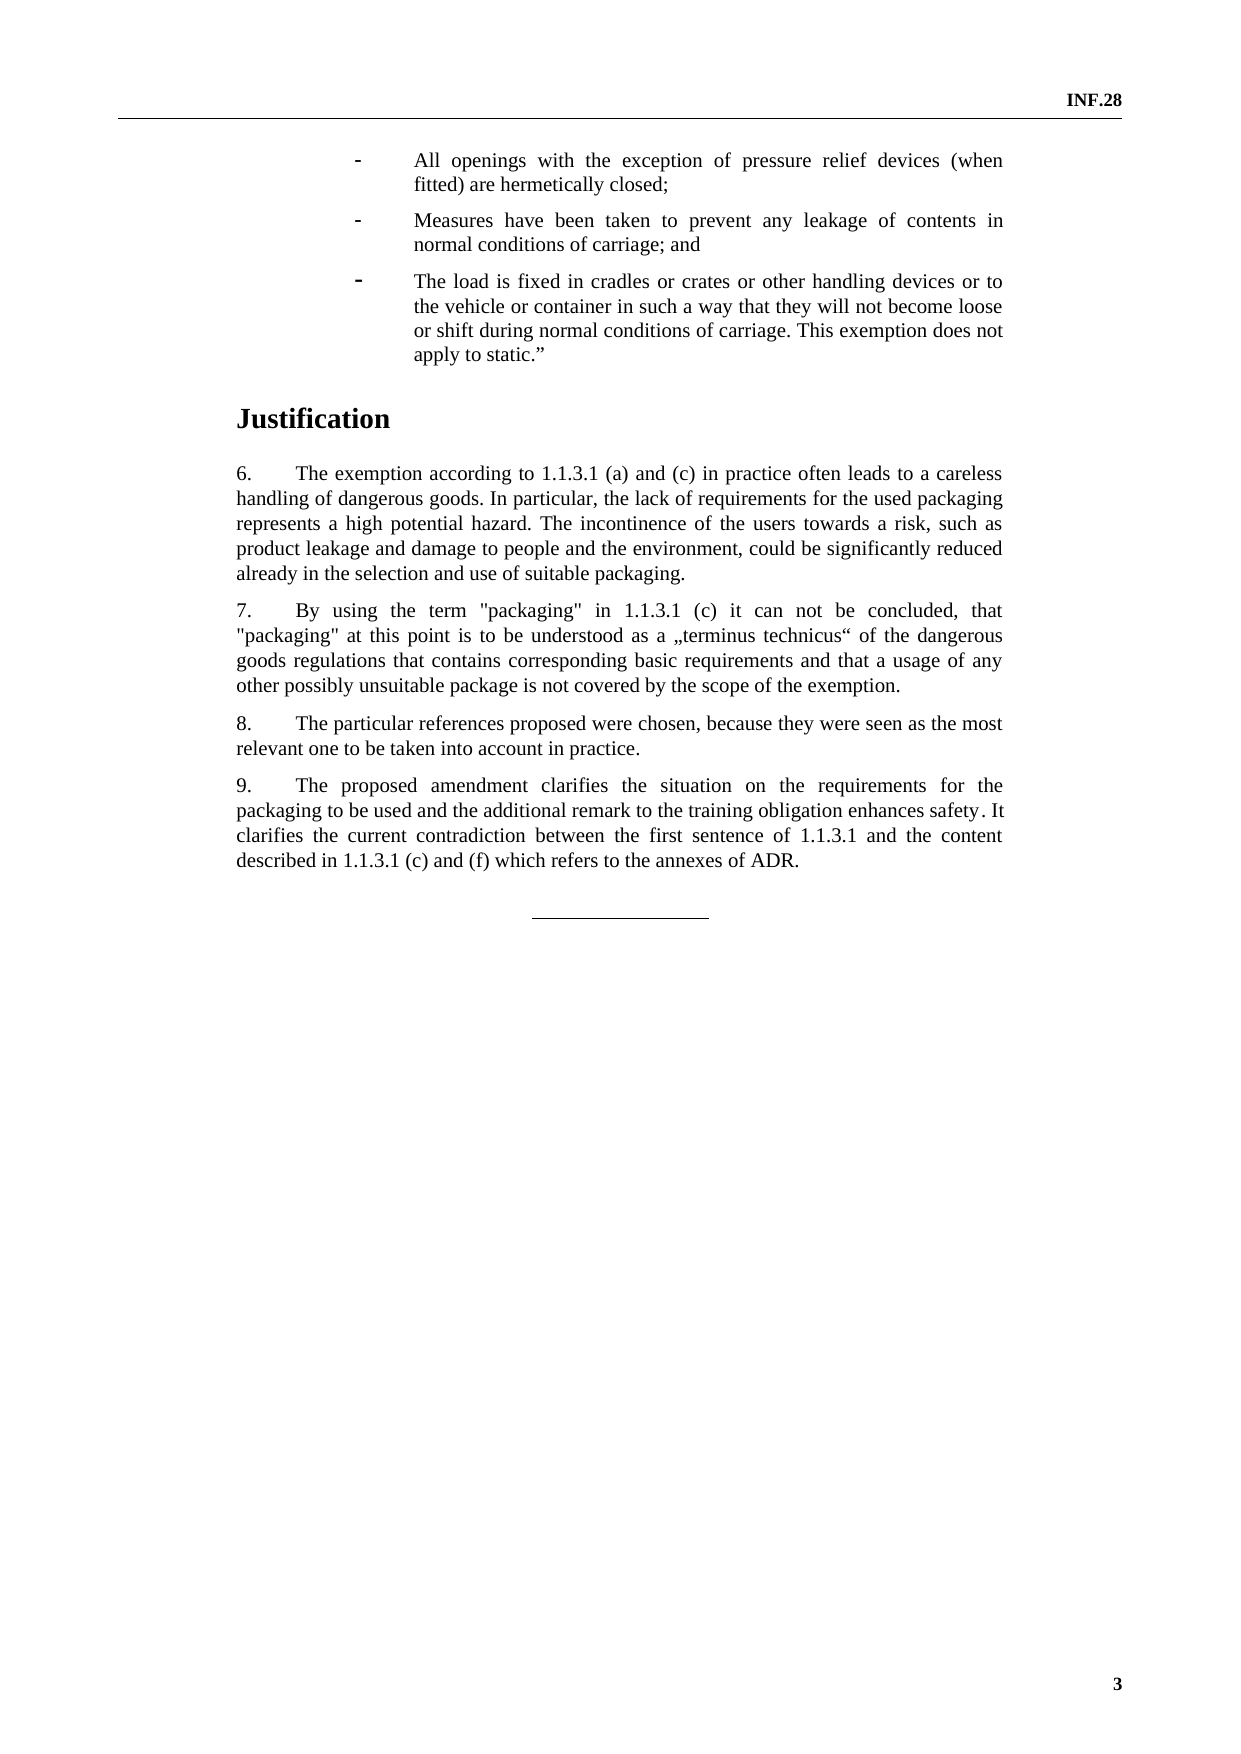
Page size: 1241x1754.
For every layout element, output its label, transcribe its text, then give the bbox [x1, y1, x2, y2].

text 7. By using the term "packaging" in 1.1.3.1 (c) it can not be concluded, that "packaging" at this point is to be understood as a „terminus technicus“ of the dangerous goods regulations that contains corresponding basic requirements and that a usage of any other possibly unsuitable package is not covered by the scope of the exemption. [236, 597, 1004, 697]
list All openings with the exception of pressure relief devices (when fitted) are hermetically closed; [354, 148, 1004, 196]
text 8. The particular references proposed were chosen, because they were seen as the most relevant one to be taken into account in practice. [236, 710, 1004, 760]
text Justification [118, 403, 1004, 435]
list Measures have been taken to prevent any leakage of contents in normal conditions of carriage; and [354, 208, 1004, 256]
list The load is fixed in cradles or crates or other handling devices or to the vehicle or container in such a way that they will not become loose or shift during normal conditions of carriage. This exemption does not apply to static.” [354, 269, 1004, 366]
text 9. The proposed amendment clarifies the situation on the requirements for the packaging to be used and the additional remark to the training obligation enhances safety. It clarifies the current contradiction between the first sentence of 1.1.3.1 and the content described in 1.1.3.1 (c) and (f) which refers to the annexes of ADR. [236, 772, 1004, 872]
text 6. The exemption according to 1.1.3.1 (a) and (c) in practice often leads to a careless handling of dangerous goods. In particular, the lack of requirements for the used packaging represents a high potential hazard. The incontinence of the users towards a risk, such as product leakage and damage to people and the environment, could be significantly reduced already in the selection and use of suitable packaging. [236, 460, 1004, 585]
